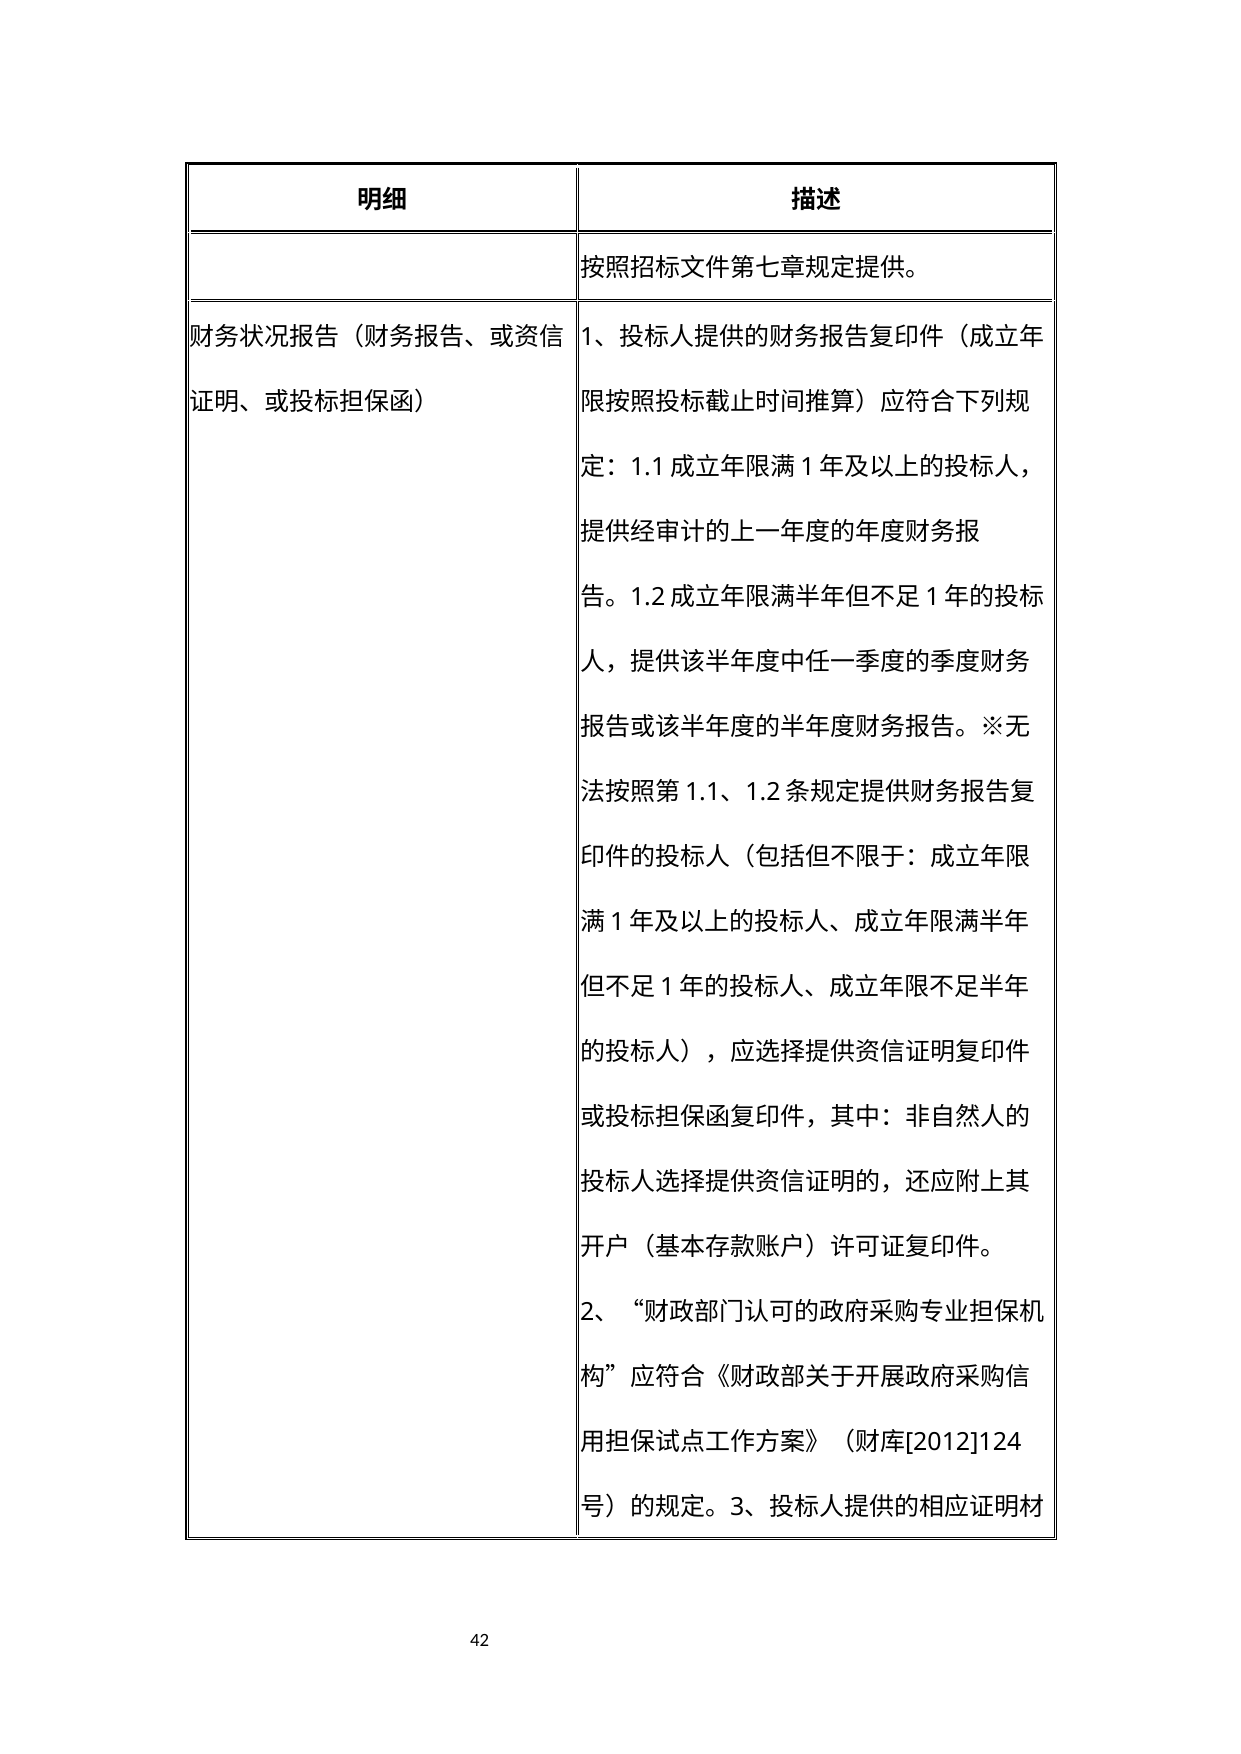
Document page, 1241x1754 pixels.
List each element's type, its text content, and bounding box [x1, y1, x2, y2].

table_cell 财务状况报告（财务报告、或资信证明、或投标担保函） [189, 299, 577, 1537]
table_header 描述 [578, 165, 1054, 230]
table_header 明细 [189, 165, 577, 230]
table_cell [579, 230, 1054, 298]
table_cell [578, 299, 1054, 1537]
table_cell 营业执照等证明文件 [189, 230, 576, 298]
